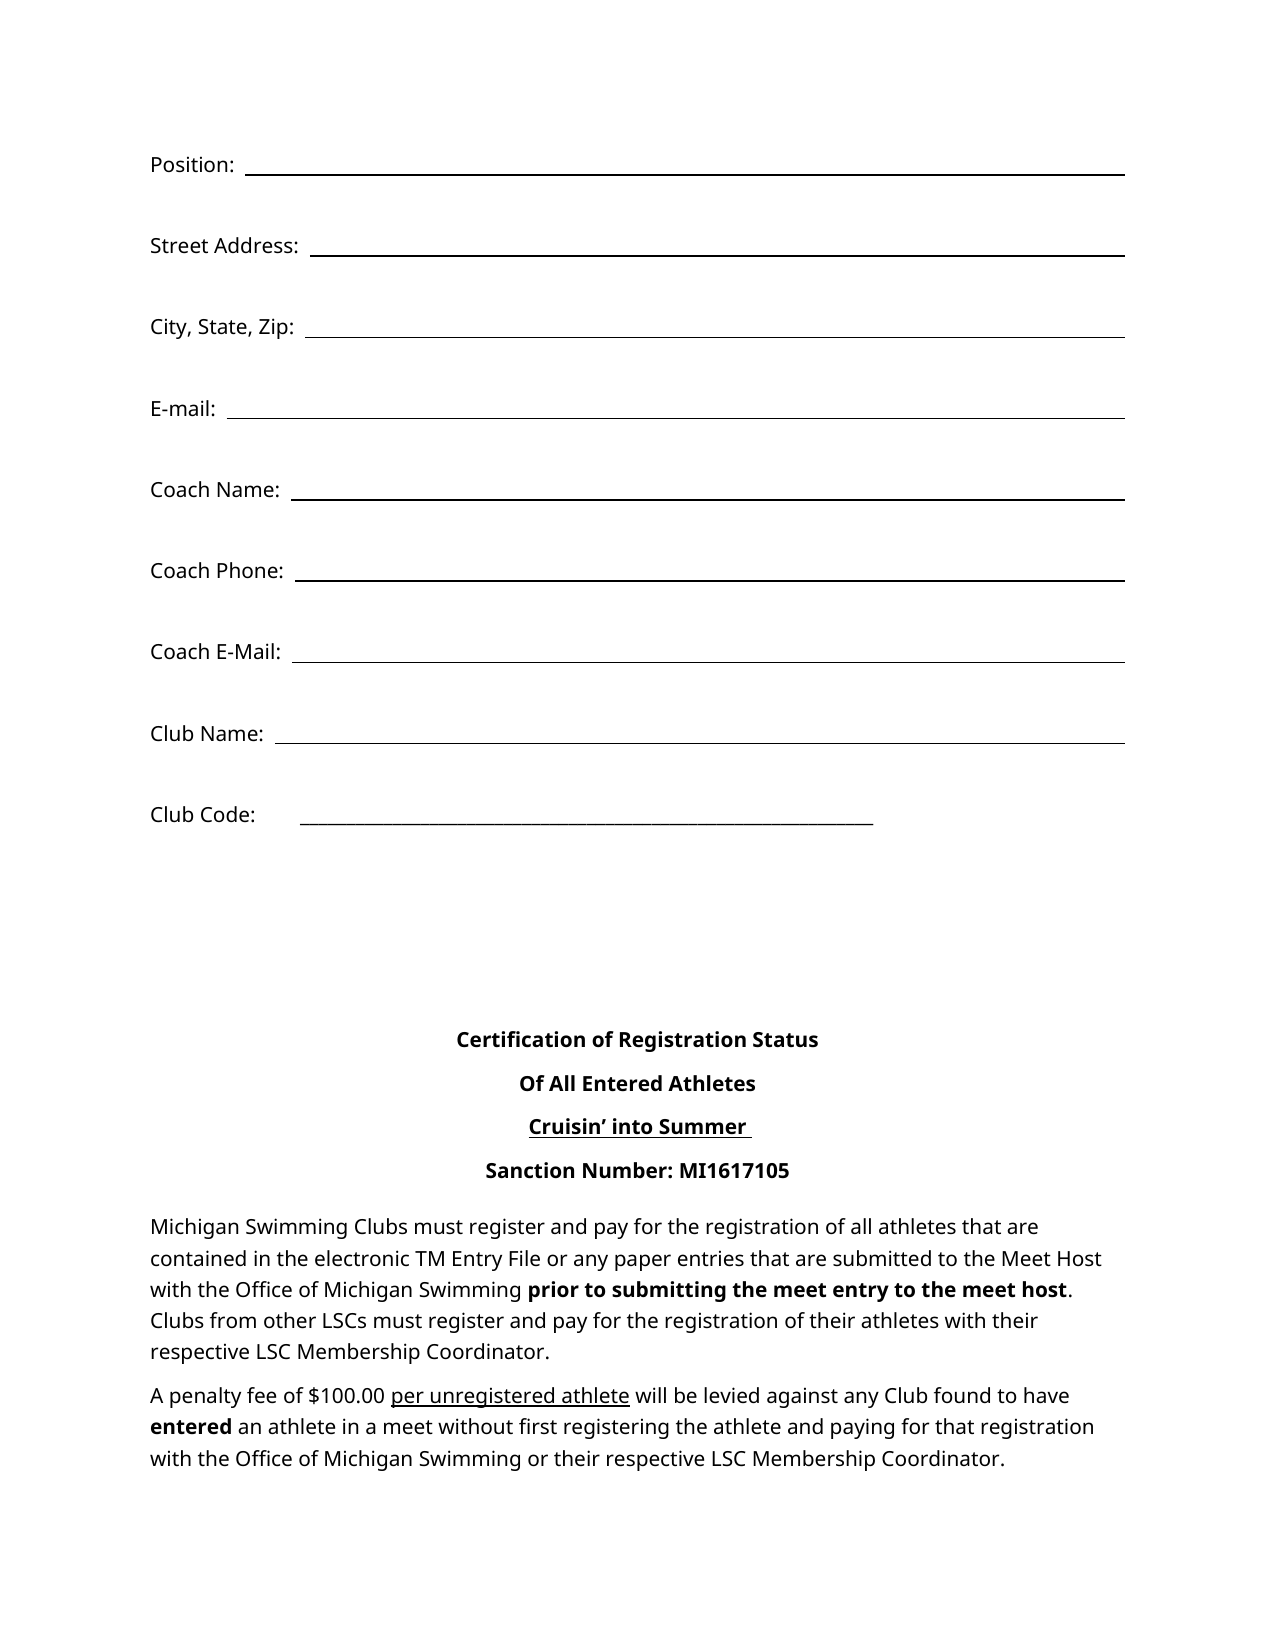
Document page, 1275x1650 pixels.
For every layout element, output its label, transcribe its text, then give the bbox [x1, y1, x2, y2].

text Coach E-Mail: [150, 637, 1125, 666]
text Michigan Swimming Clubs must register and pay for the registration of all athletes that are contained in the electronic TM Entry File or any paper entries that are submitted to the Meet Host with the Office of Michigan Swimming prior to submitting the meet entry to the meet host. Clubs from other LSCs must register and pay for the registration of their athletes with their respective LSC Membership Coordinator. [150, 1212, 1125, 1366]
text Club Code: ______________________________________________________________ [150, 800, 1137, 828]
text Coach Name: [150, 475, 1125, 503]
text Cruisin’ into Summer [150, 1112, 1125, 1141]
text Of All Entered Athletes [150, 1069, 1125, 1097]
text City, State, Zip: [150, 312, 1125, 341]
text A penalty fee of $100.00 per unregistered athlete will be levied against any Club found to have entered an athlete in a meet without first registering the athlete and paying for that registration with the Office of Michigan Swimming or their respective LSC Membership Coordinator. [150, 1381, 1125, 1472]
text E-mail: [150, 394, 1125, 422]
text Sanction Number: MI1617105 [150, 1156, 1125, 1185]
text Position: [150, 150, 1125, 178]
text Certification of Registration Status [150, 1025, 1125, 1053]
text Coach Phone: [150, 556, 1125, 585]
text Club Name: [150, 719, 1125, 747]
text Street Address: [150, 231, 1125, 260]
